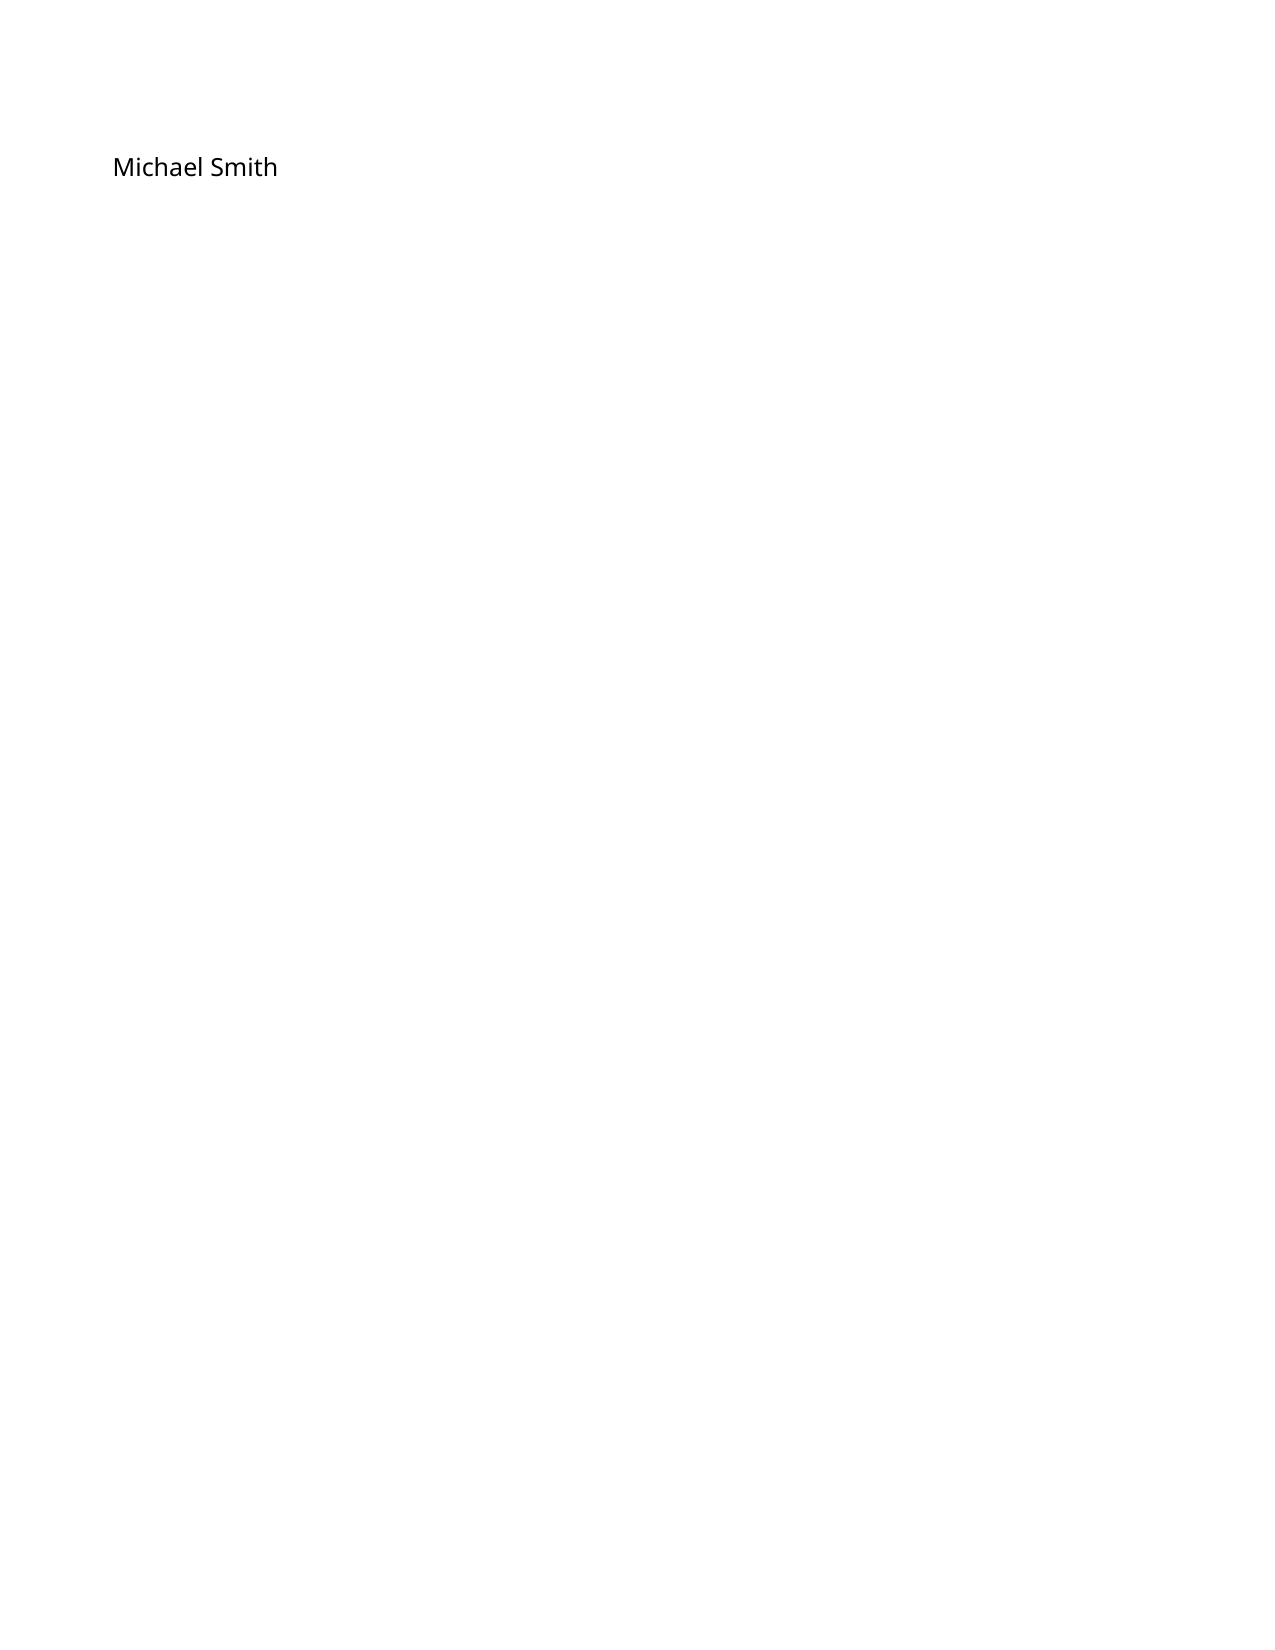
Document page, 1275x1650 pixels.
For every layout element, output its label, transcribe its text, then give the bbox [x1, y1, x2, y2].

text Michael Smith [112, 150, 1162, 184]
